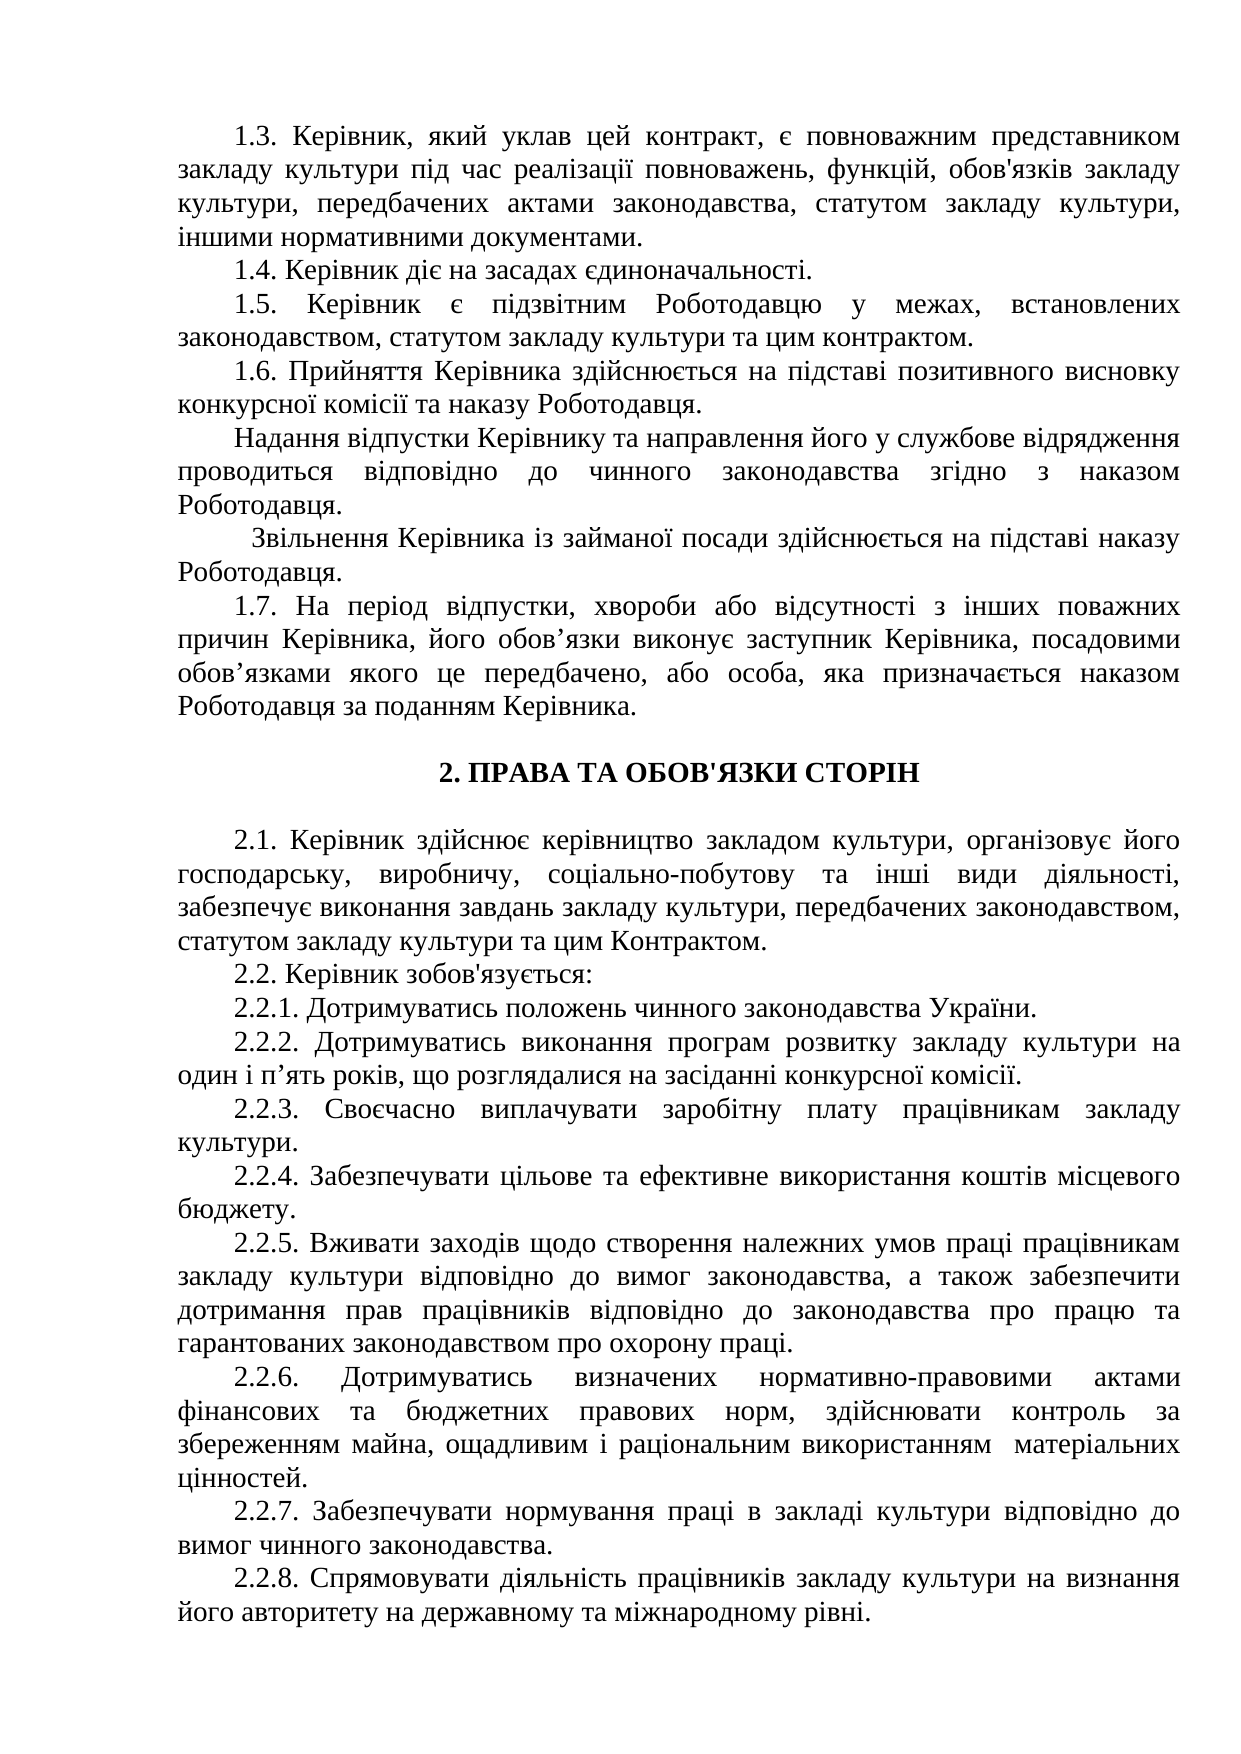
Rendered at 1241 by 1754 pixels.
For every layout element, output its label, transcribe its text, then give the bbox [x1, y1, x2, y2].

text 1.6. Прийняття Керівника здійснюється на підставі позитивного висновку конкурсної комісії та наказу Роботодавця. [177, 353, 1181, 420]
text 2.2.4. Забезпечувати цільове та ефективне використання коштів місцевого бюджету. [177, 1158, 1181, 1225]
text 2.1. Керівник здійснює керівництво закладом культури, організовує його господарську, виробничу, соціально-побутову та інші види діяльності, забезпечує виконання завдань закладу культури, передбачених законодавством, статутом закладу культури та цим Контрактом. [177, 822, 1181, 957]
text 1.4. Керівник діє на засадах єдиноначальності. [177, 252, 1181, 286]
text 1.3. Керівник, який уклав цей контракт, є повноважним представником закладу культури під час реалізації повноважень, функцій, обов'язків закладу культури, передбачених актами законодавства, статутом закладу культури, іншими нормативними документами. [177, 118, 1181, 252]
text 2.2.6. Дотримуватись визначених нормативно-правовими актами фінансових та бюджетних правових норм, здійснювати контроль за збереженням майна, ощадливим і раціональним використанням матеріальних цінностей. [177, 1359, 1181, 1493]
text 2.2.8. Спрямовувати діяльність працівників закладу культури на визнання його авторитету на державному та міжнародному рівні. [177, 1560, 1181, 1627]
text 2.2.3. Своєчасно виплачувати заробітну плату працівникам закладу культури. [177, 1091, 1181, 1158]
text 1.7. На період відпустки, хвороби або відсутності з інших поважних причин Керівника, його обов’язки виконує заступник Керівника, посадовими обов’язками якого це передбачено, або особа, яка призначається наказом Роботодавця за поданням Керівника. [177, 588, 1181, 722]
text 2.2.7. Забезпечувати нормування праці в закладі культури відповідно до вимог чинного законодавства. [177, 1493, 1181, 1560]
text Надання відпустки Керівнику та направлення його у службове відрядження проводиться відповідно до чинного законодавства згідно з наказом Роботодавця. [177, 420, 1181, 521]
text 1.5. Керівник є підзвітним Роботодавцю у межах, встановлених законодавством, статутом закладу культури та цим контрактом. [177, 286, 1181, 353]
text 2.2.1. Дотримуватись положень чинного законодавства України. [177, 990, 1181, 1024]
text 2. ПРАВА ТА ОБОВ'ЯЗКИ СТОРІН [177, 755, 1181, 789]
text 2.2.2. Дотримуватись виконання програм розвитку закладу культури на один і п’ять років, що розглядалися на засіданні конкурсної комісії. [177, 1024, 1181, 1091]
text 2.2. Керівник зобов'язується: [177, 957, 1181, 990]
text Звільнення Керівника із займаної посади здійснюється на підставі наказу Роботодавця. [177, 521, 1181, 588]
text 2.2.5. Вживати заходів щодо створення належних умов праці працівникам закладу культури відповідно до вимог законодавства, а також забезпечити дотримання прав працівників відповідно до законодавства про працю та гарантованих законодавством про охорону праці. [177, 1225, 1181, 1359]
